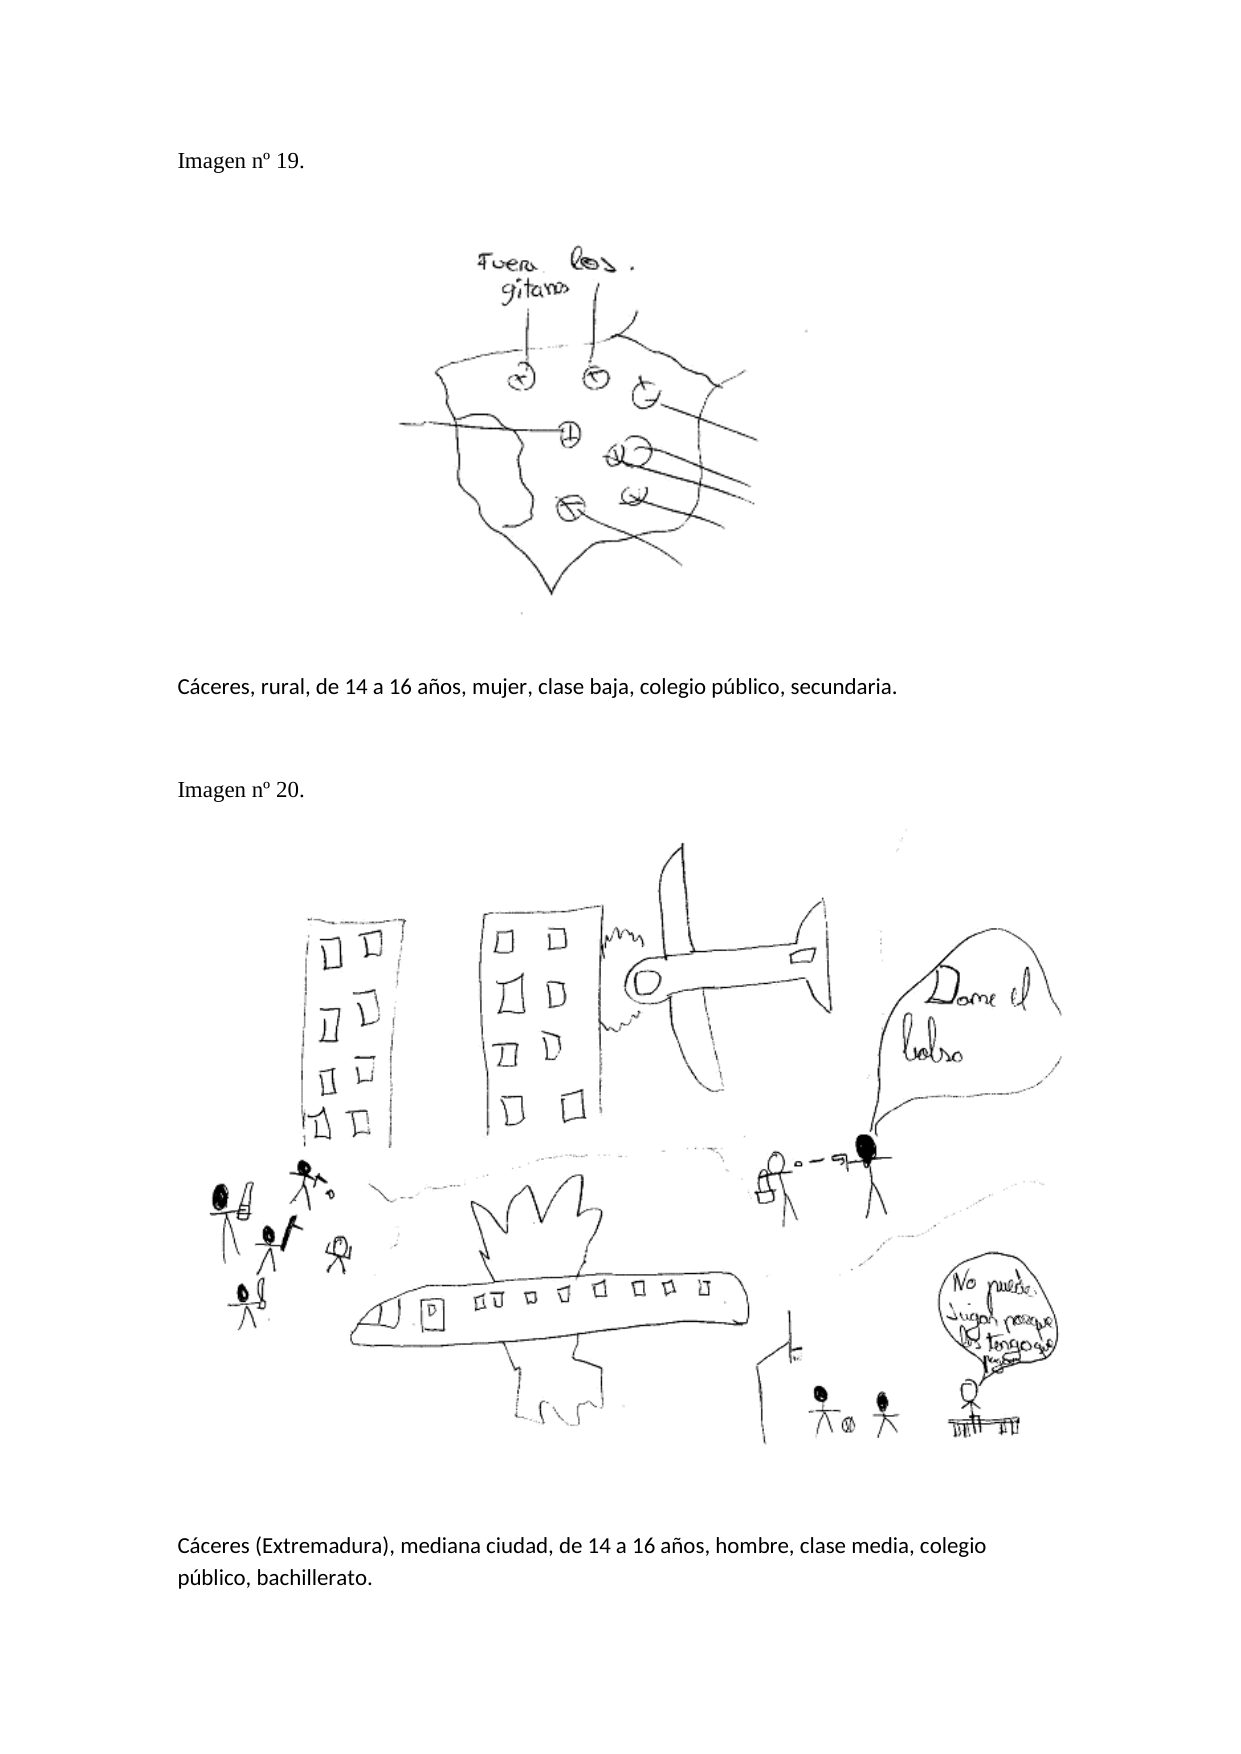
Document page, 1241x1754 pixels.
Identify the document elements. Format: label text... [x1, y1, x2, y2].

text Cáceres (Extremadura), mediana ciudad, de 14 a 16 años, hombre, clase media, colegio público, bachillerato. [177, 1531, 1063, 1591]
picture [177, 826, 1062, 1454]
picture [177, 198, 994, 647]
text Imagen nº 19. [177, 148, 1063, 174]
text Imagen nº 20. [177, 776, 1063, 802]
text Cáceres, rural, de 14 a 16 años, mujer, clase baja, colegio público, secundaria. [177, 672, 1063, 700]
